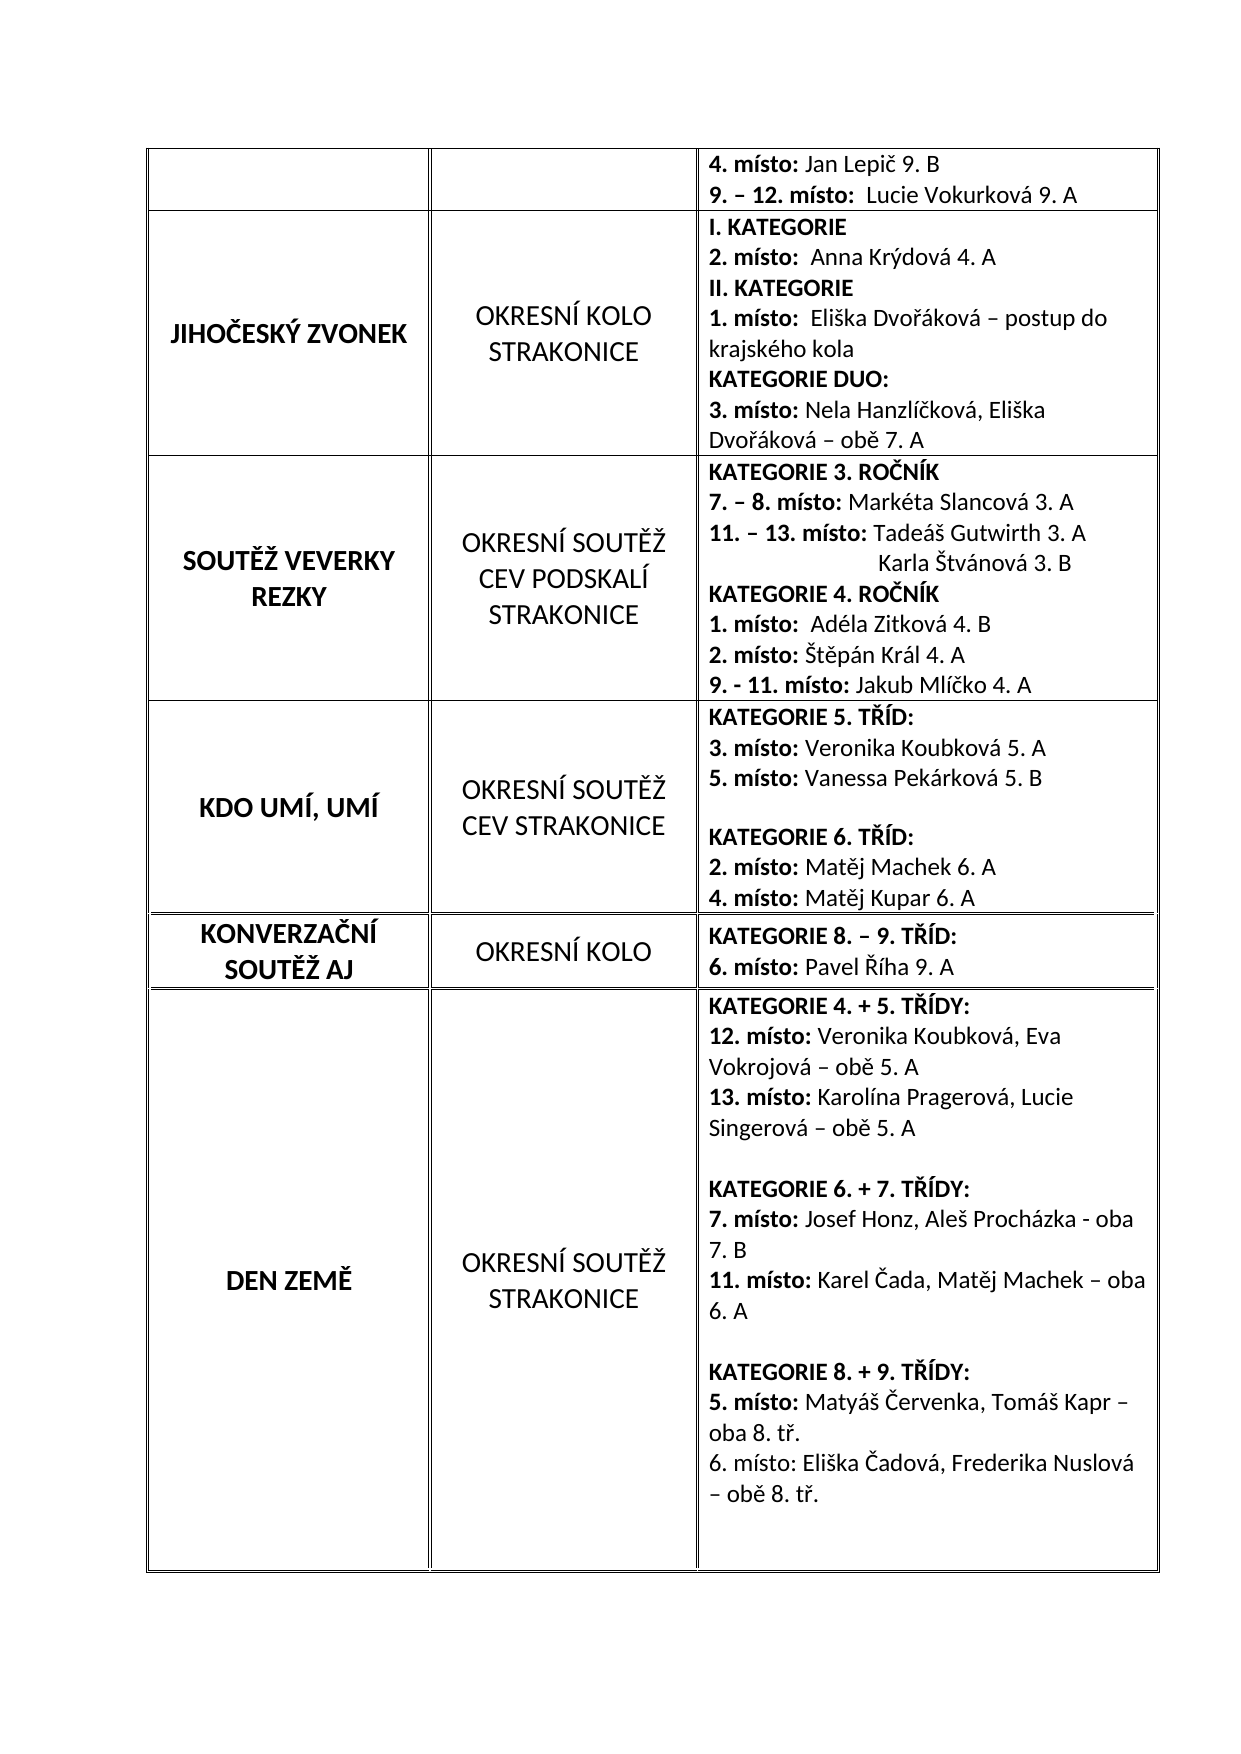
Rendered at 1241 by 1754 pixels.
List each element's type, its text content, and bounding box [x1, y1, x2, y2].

table_cell OKRESNÍ SOUTĚŽ CEV STRAKONICE [432, 701, 696, 912]
table_cell OKRESNÍ SOUTĚŽ STRAKONICE [430, 990, 697, 1570]
table_cell SOUTĚŽ VEVERKY REZKY [149, 456, 428, 700]
table_cell KATEGORIE 3. ROČNÍK 7. – 8. místo: Markéta Slancová 3. A 11. – 13. místo: Tadeáš Gutwirth 3. A Karla Štvánová 3. B KATEGORIE 4. ROČNÍK 1. místo: Adéla Zitková 4. B 2. místo: Štěpán Král 4. A 9. - 11. místo: Jakub Mlíčko 4. A [699, 456, 1157, 700]
table_cell KONVERZAČNÍ SOUTĚŽ AJ [148, 912, 430, 987]
table_cell KATEGORIE 8. – 9. TŘÍD: 6. místo: Pavel Říha 9. A [697, 912, 1158, 987]
table_cell JIHOČESKÝ ZVONEK [149, 211, 428, 455]
table_cell OKRESNÍ KOLO [432, 915, 696, 987]
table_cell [432, 149, 696, 210]
table_cell KDO UMÍ, UMÍ [149, 701, 428, 912]
table_cell DEN ZEMĚ [149, 987, 430, 1570]
table_cell OKRESNÍ KOLO STRAKONICE [432, 211, 696, 455]
table_cell I. KATEGORIE 2. místo: Anna Krýdová 4. A II. KATEGORIE 1. místo: Eliška Dvořáková – postup do krajského kola KATEGORIE DUO: 3. místo: Nela Hanzlíčková, Eliška Dvořáková – obě 7. A [699, 211, 1157, 455]
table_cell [699, 149, 1157, 210]
table_cell KATEGORIE 4. + 5. TŘÍDY: 12. místo: Veronika Koubková, Eva Vokrojová – obě 5. A 13. místo: Karolína Pragerová, Lucie Singerová – obě 5. A KATEGORIE 6. + 7. TŘÍDY: 7. místo: Josef Honz, Aleš Procházka - oba 7. B 11. místo: Karel Čada, Matěj Machek – oba 6. A KATEGORIE 8. + 9. TŘÍDY: 5. místo: Matyáš Červenka, Tomáš Kapr – oba 8. tř. 6. místo: Eliška Čadová, Frederika Nuslová – obě 8. tř. [697, 987, 1157, 1570]
table_cell OKRESNÍ SOUTĚŽ CEV PODSKALÍ STRAKONICE [432, 456, 696, 700]
table_cell KATEGORIE 5. TŘÍD: 3. místo: Veronika Koubková 5. A 5. místo: Vanessa Pekárková 5. B KATEGORIE 6. TŘÍD: 2. místo: Matěj Machek 6. A 4. místo: Matěj Kupar 6. A [699, 701, 1157, 912]
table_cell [149, 149, 428, 210]
